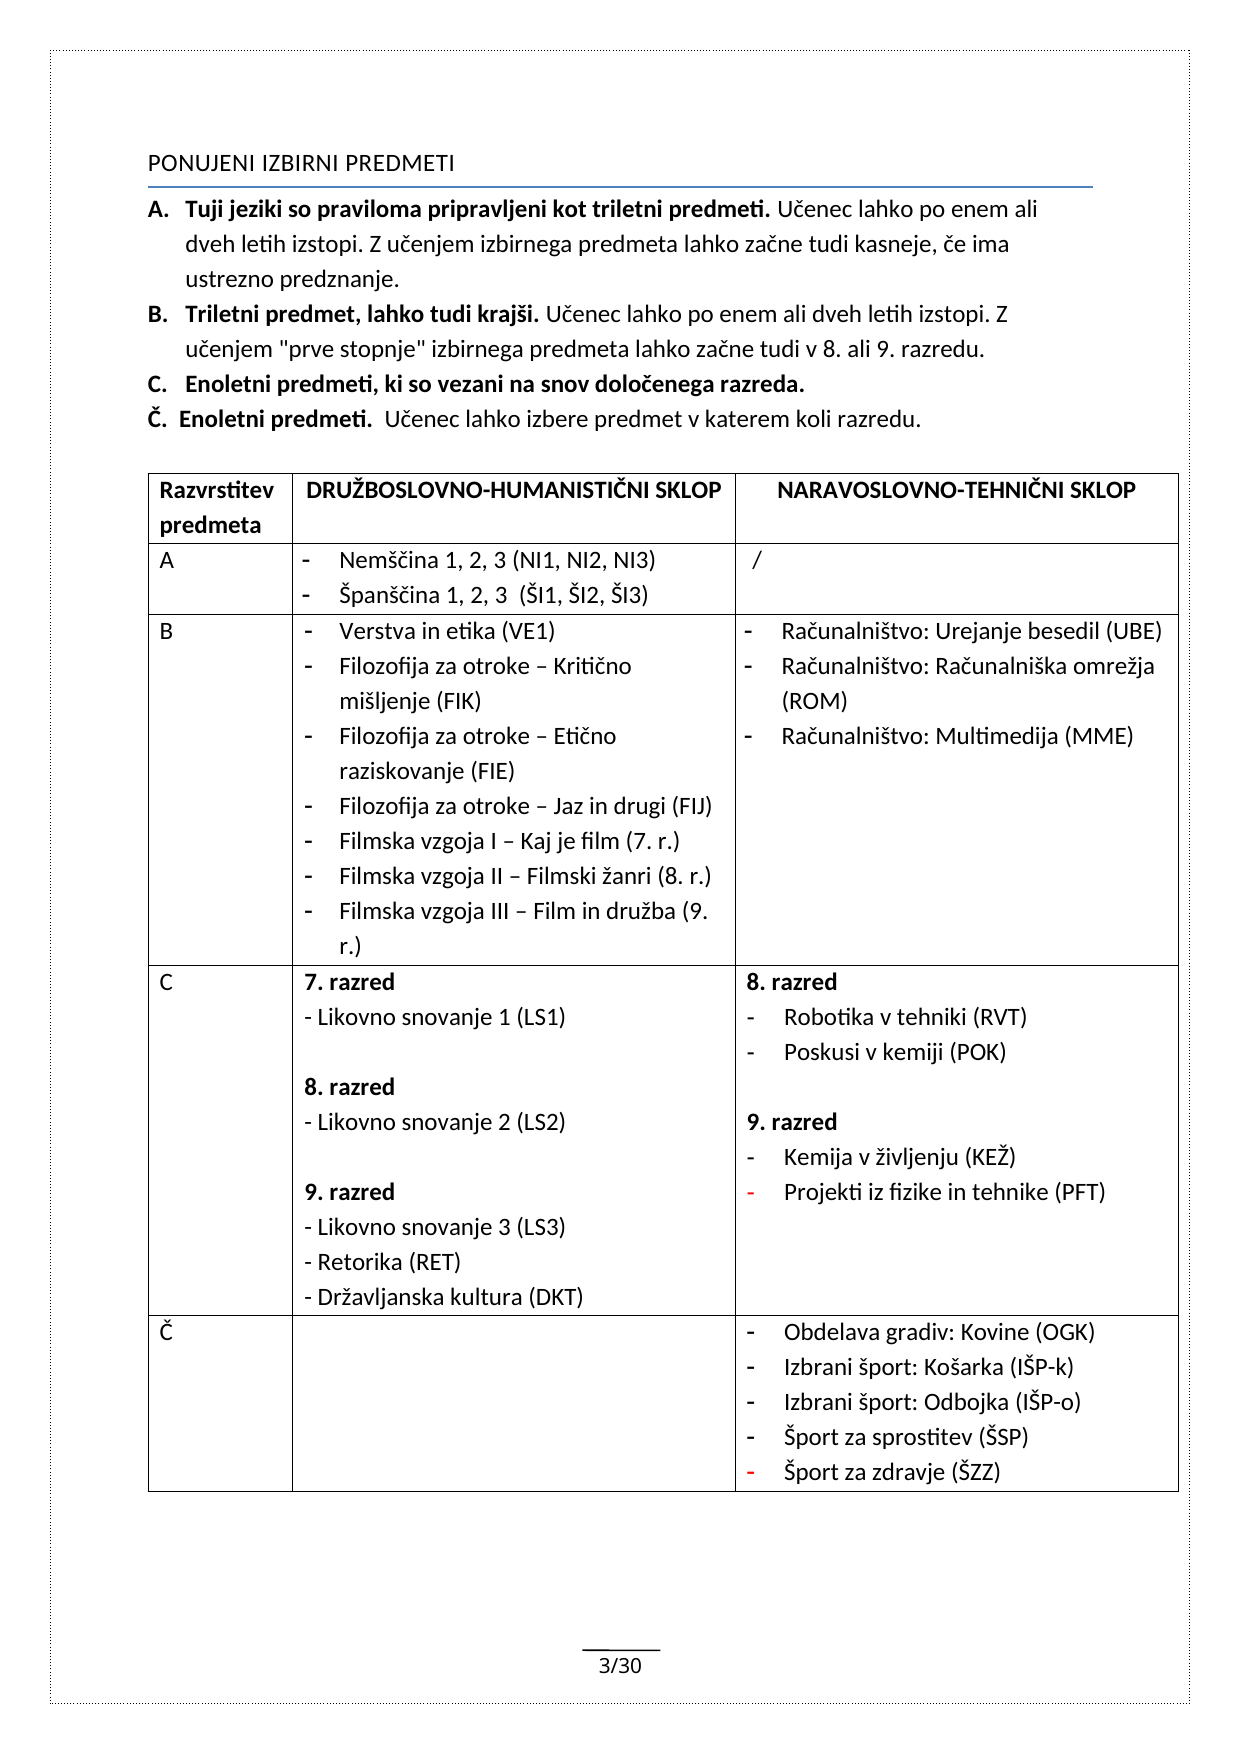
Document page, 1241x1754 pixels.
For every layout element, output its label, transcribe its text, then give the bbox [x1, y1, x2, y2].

table_cell A [149, 544, 292, 614]
list Enoletni predmeti, ki so vezani na snov določenega razreda. [148, 368, 1093, 398]
table_cell Računalništvo: Urejanje besedil (UBE) Računalništvo: Računalniška omrežja (ROM) Računalništvo: Multimedija (MME) [736, 615, 1178, 965]
table_cell 8. razred Robotika v tehniki (RVT) Poskusi v kemiji (POK) 9. razred Kemija v življenju (KEŽ) Projekti iz fizike in tehnike (PFT) [736, 966, 1178, 1315]
list Č. Enoletni predmeti. Učenec lahko izbere predmet v katerem koli razredu. [148, 403, 1093, 433]
table_header DRUŽBOSLOVNO-HUMANISTIČNI SKLOP [293, 474, 735, 543]
list Tuji jeziki so praviloma pripravljeni kot triletni predmeti. Učenec lahko po enem ali dveh letih izstopi. Z učenjem izbirnega predmeta lahko začne tudi kasneje, če ima ustrezno predznanje. [148, 193, 1093, 293]
table_cell / [736, 544, 1178, 614]
table_cell 7. razred - Likovno snovanje 1 (LS1) 8. razred - Likovno snovanje 2 (LS2) 9. razred - Likovno snovanje 3 (LS3) - Retorika (RET) - Državljanska kultura (DKT) [293, 966, 735, 1315]
table_cell Nemščina 1, 2, 3 (NI1, NI2, NI3) Španščina 1, 2, 3 (ŠI1, ŠI2, ŠI3) [293, 544, 735, 614]
table_cell B [149, 615, 292, 965]
table_cell Č [149, 1316, 292, 1491]
list Triletni predmet, lahko tudi krajši. Učenec lahko po enem ali dveh letih izstopi. Z učenjem "prve stopnje" izbirnega predmeta lahko začne tudi v 8. ali 9. razredu. [148, 298, 1093, 363]
table_cell Verstva in etika (VE1) Filozofija za otroke – Kritično mišljenje (FIK) Filozofija za otroke – Etično raziskovanje (FIE) Filozofija za otroke – Jaz in drugi (FIJ) Filmska vzgoja I – Kaj je film (7. r.) Filmska vzgoja II – Filmski žanri (8. r.) Filmska vzgoja III – Film in družba (9. r.) [293, 615, 735, 965]
title PONUJENI IZBIRNI PREDMETI [148, 148, 1093, 186]
table_header NARAVOSLOVNO-TEHNIČNI SKLOP [736, 474, 1178, 543]
table_cell Obdelava gradiv: Kovine (OGK) Izbrani šport: Košarka (IŠP-k) Izbrani šport: Odbojka (IŠP-o) Šport za sprostitev (ŠSP) Šport za zdravje (ŠZZ) [736, 1316, 1178, 1491]
table_header Razvrstitev predmeta [149, 474, 292, 543]
table_cell C [149, 966, 292, 1315]
table_cell [293, 1316, 735, 1491]
